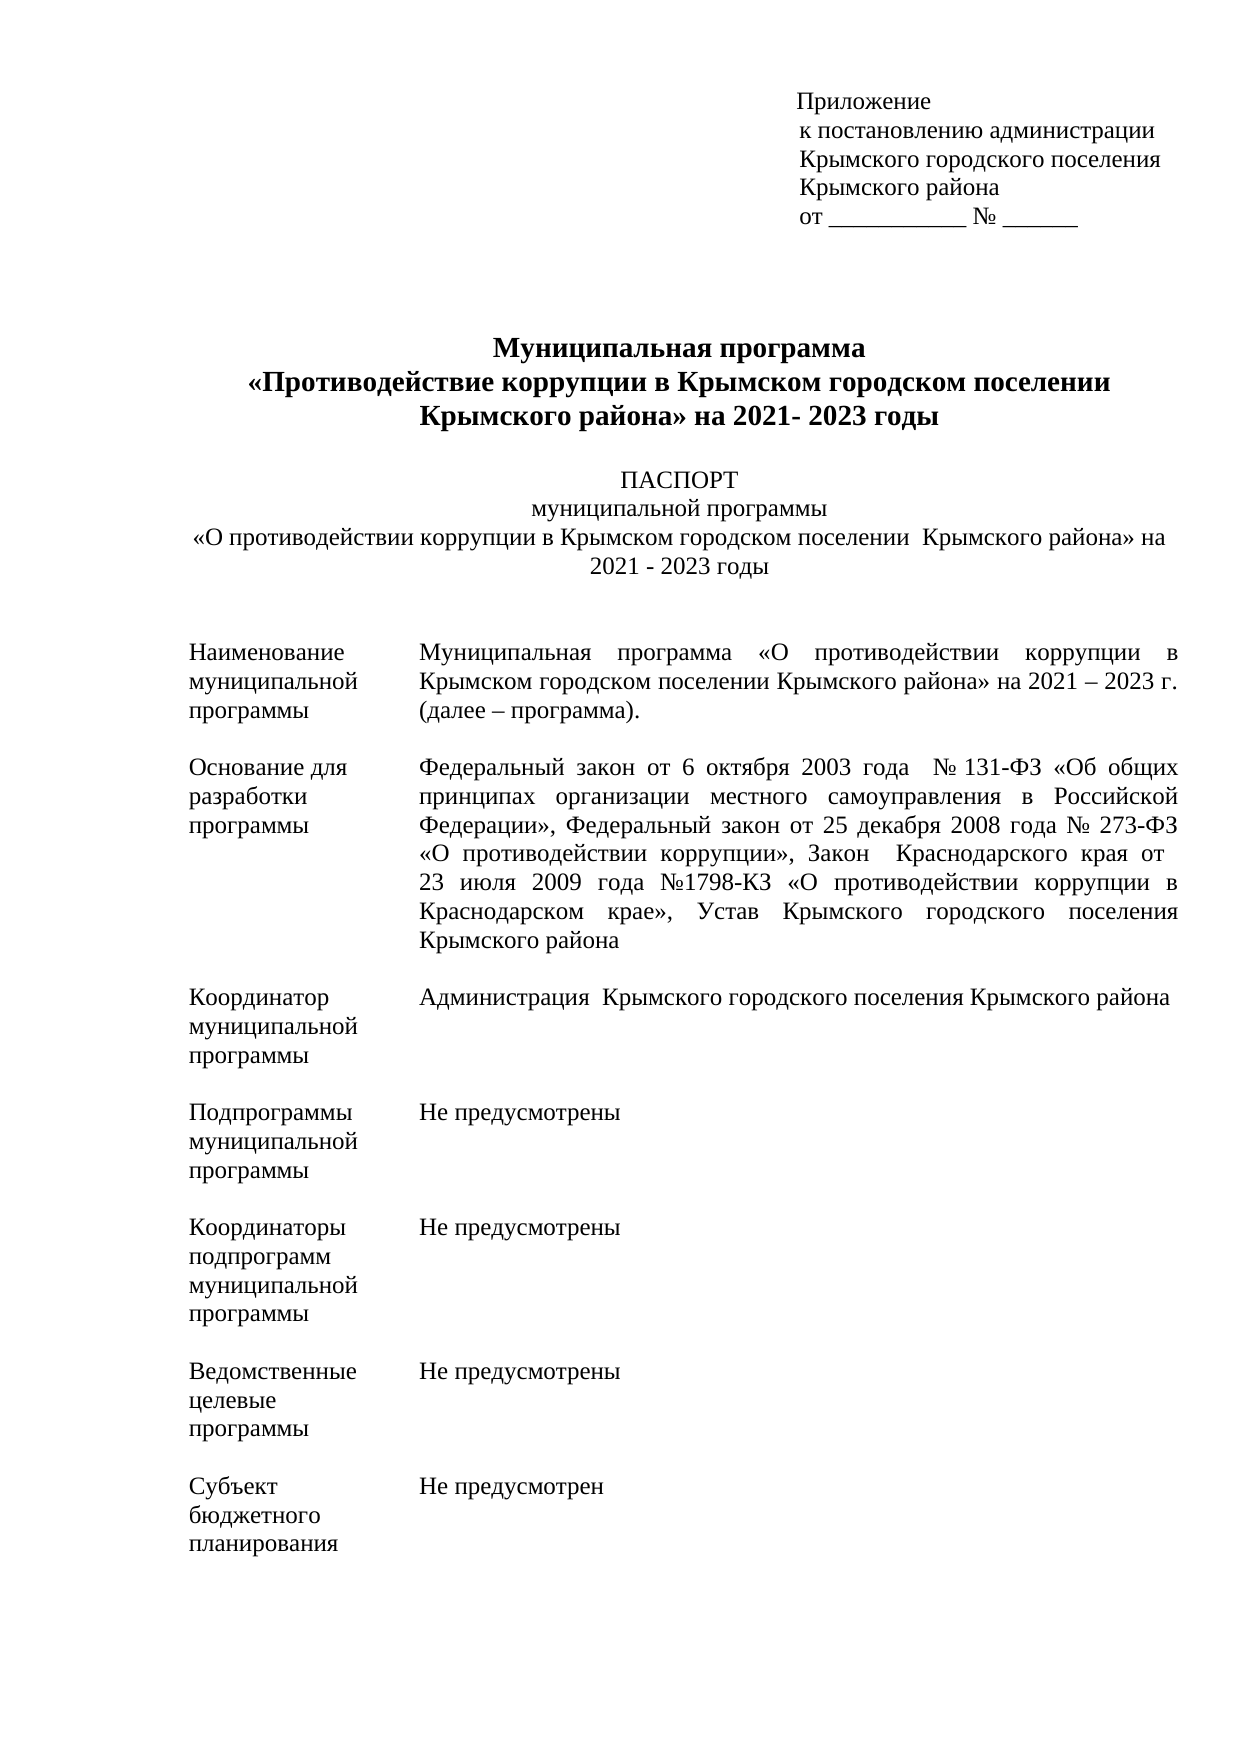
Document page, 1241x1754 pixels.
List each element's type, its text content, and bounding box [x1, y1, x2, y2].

text ПАСПОРТ [177, 465, 1181, 493]
text Крымского района [177, 172, 1181, 201]
table_cell Координатор муниципальной программы Подпрограммы муниципальной программы [177, 982, 408, 1183]
text Крымского городского поселения [177, 144, 1181, 172]
text Муниципальная программа [177, 331, 1181, 364]
table_header Наименование муниципальной программы [177, 637, 408, 752]
table_cell Администрация Крымского городского поселения Крымского района Не предусмотрены [408, 982, 1190, 1183]
table_header Муниципальная программа «О противодействии коррупции в Крымском городском поселении Крымского района» на 2021 – 2023 г. (далее – программа). [408, 637, 1190, 752]
text «О противодействии коррупции в Крымском городском поселении Крымского района» на 2021 - 2023 годы [177, 522, 1181, 580]
table_cell Федеральный закон от 6 октября 2003 года № 131-ФЗ «Об общих принципах организации местного самоуправления в Российской Федерации», Федеральный закон от 25 декабря 2008 года № 273-ФЗ «О противодействии коррупции», Закон Краснодарского края от 23 июля 2009 года №1798-КЗ «О противодействии коррупции в Краснодарском крае», Устав Крымского городского поселения Крымского района [408, 752, 1190, 982]
text от ___________ № ______ [177, 201, 1181, 230]
table_cell Основание для разработки программы [177, 752, 408, 982]
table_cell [177, 1184, 408, 1615]
text к постановлению администрации [177, 115, 1181, 144]
text муниципальной программы [177, 493, 1181, 522]
text «Противодействие коррупции в Крымском городском поселении Крымского района» на 2021- 2023 годы [177, 364, 1181, 431]
text Приложение [177, 86, 1181, 115]
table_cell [408, 1184, 1190, 1615]
